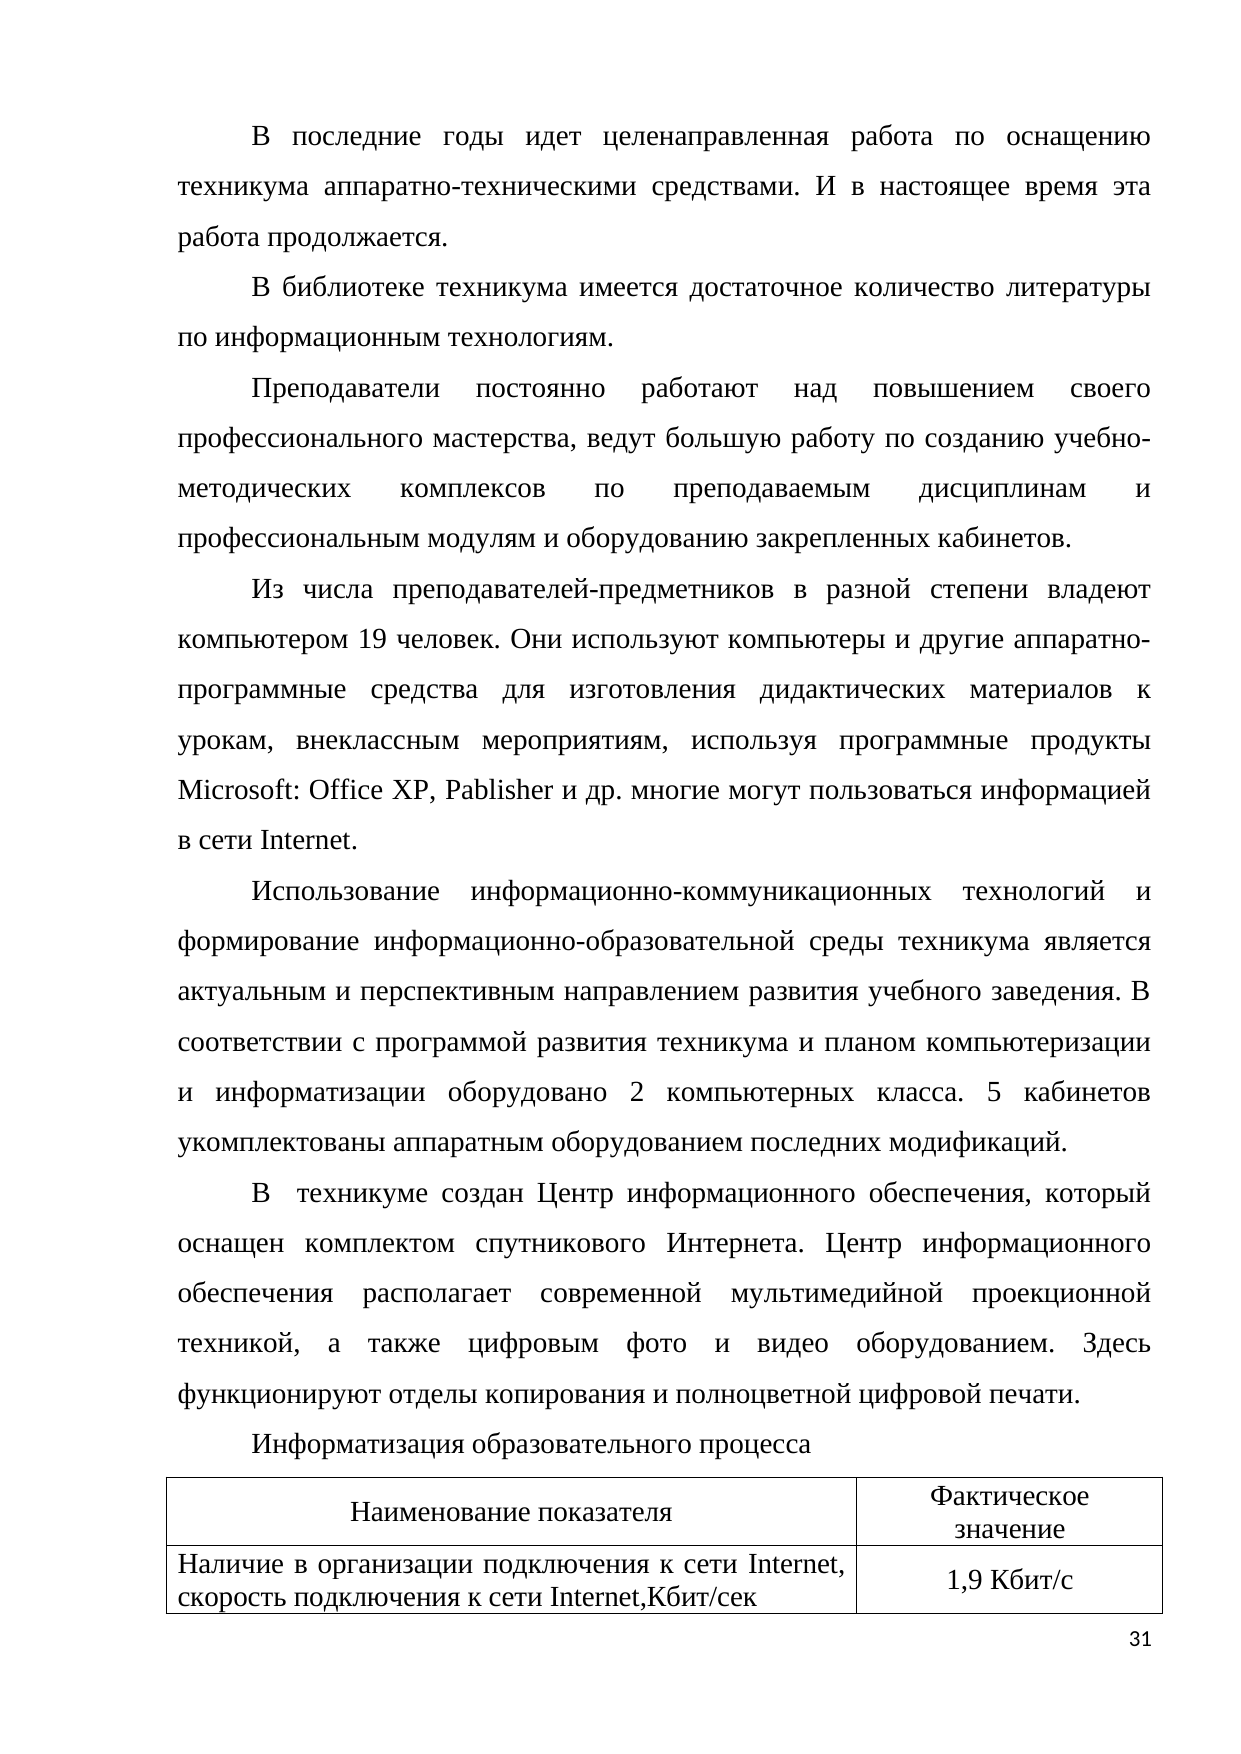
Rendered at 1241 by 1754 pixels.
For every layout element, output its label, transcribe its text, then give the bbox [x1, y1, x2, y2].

table_header Фактическое значение [1065, 1478, 1162, 1545]
table_header Фактическое значение [857, 1478, 954, 1545]
text В техникуме создан Центр информационного обеспечения, который оснащен комплектом спутникового Интернета. Центр информационного обеспечения располагает современной мультимедийной проекционной техникой, а также цифровым фото и видео оборудованием. Здесь функционируют отделы копирования и полноцветной цифровой печати. [177, 1175, 1152, 1409]
table_cell 1,9 Кбит/с [857, 1546, 1162, 1613]
text Из числа преподавателей-предметников в разной степени владеют компьютером 19 человек. Они используют компьютеры и другие аппаратно-программные средства для изготовления дидактических материалов к урокам, внеклассным мероприятиям, используя программные продукты Microsoft: Office XP, Pablisher и др. многие могут пользоваться информацией в сети Internet. [177, 571, 1152, 856]
text В последние годы идет целенаправленная работа по оснащению техникума аппаратно-техническими средствами. И в настоящее время эта работа продолжается. [177, 118, 1152, 252]
text В библиотеке техникума имеется достаточное количество литературы по информационным технологиям. [177, 269, 1152, 353]
text Преподаватели постоянно работают над повышением своего профессионального мастерства, ведут большую работу по созданию учебно-методических комплексов по преподаваемым дисциплинам и профессиональным модулям и оборудованию закрепленных кабинетов. [177, 370, 1152, 554]
text Информатизация образовательного процесса [177, 1426, 1152, 1460]
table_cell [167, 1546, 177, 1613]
table_header Наименование показателя [167, 1478, 856, 1545]
text Использование информационно-коммуникационных технологий и формирование информационно-образовательной среды техникума является актуальным и перспективным направлением развития учебного заведения. В соответствии с программой развития техникума и планом компьютеризации и информатизации оборудовано 2 компьютерных класса. 5 кабинетов укомплектованы аппаратным оборудованием последних модификаций. [177, 873, 1152, 1158]
table_cell Наличие в организации подключения к сети Internet, скорость подключения к сети Internet,Кбит/сек [757, 1546, 856, 1613]
